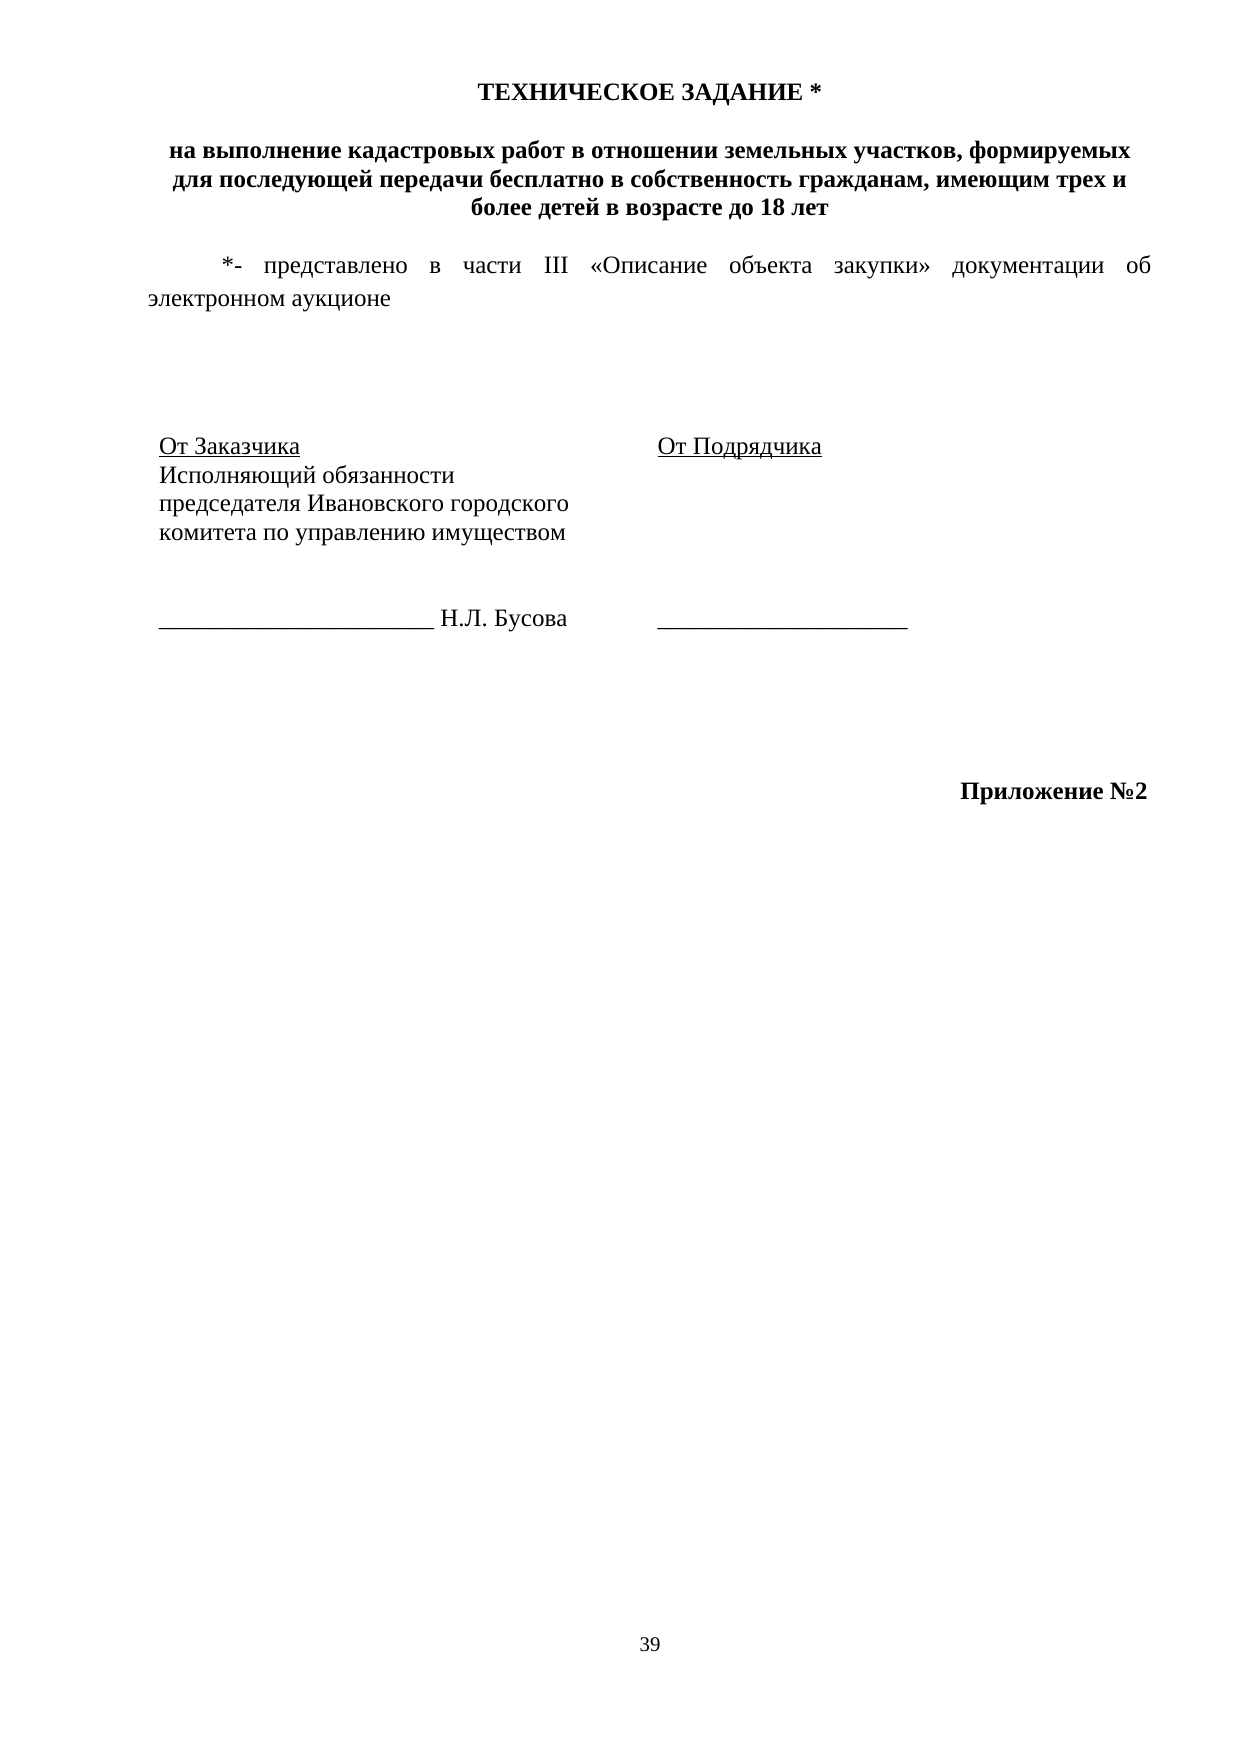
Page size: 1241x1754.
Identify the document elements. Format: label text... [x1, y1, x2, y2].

table_header От Заказчика Исполняющий обязанности председателя Ивановского городского комитета по управлению имуществом ______________________ Н.Л. Бусова [148, 431, 646, 632]
text на выполнение кадастровых работ в отношении земельных участков, формируемых для последующей передачи бесплатно в собственность гражданам, имеющим трех и более детей в возрасте до 18 лет [148, 135, 1152, 221]
text *- представлено в части III «Описание объекта закупки» документации об электронном аукционе [148, 250, 1152, 312]
table_header От Подрядчика ____________________ [646, 431, 1144, 632]
text Приложение №2 [148, 776, 1152, 805]
text ТЕХНИЧЕСКОЕ ЗАДАНИЕ * [148, 77, 1152, 106]
